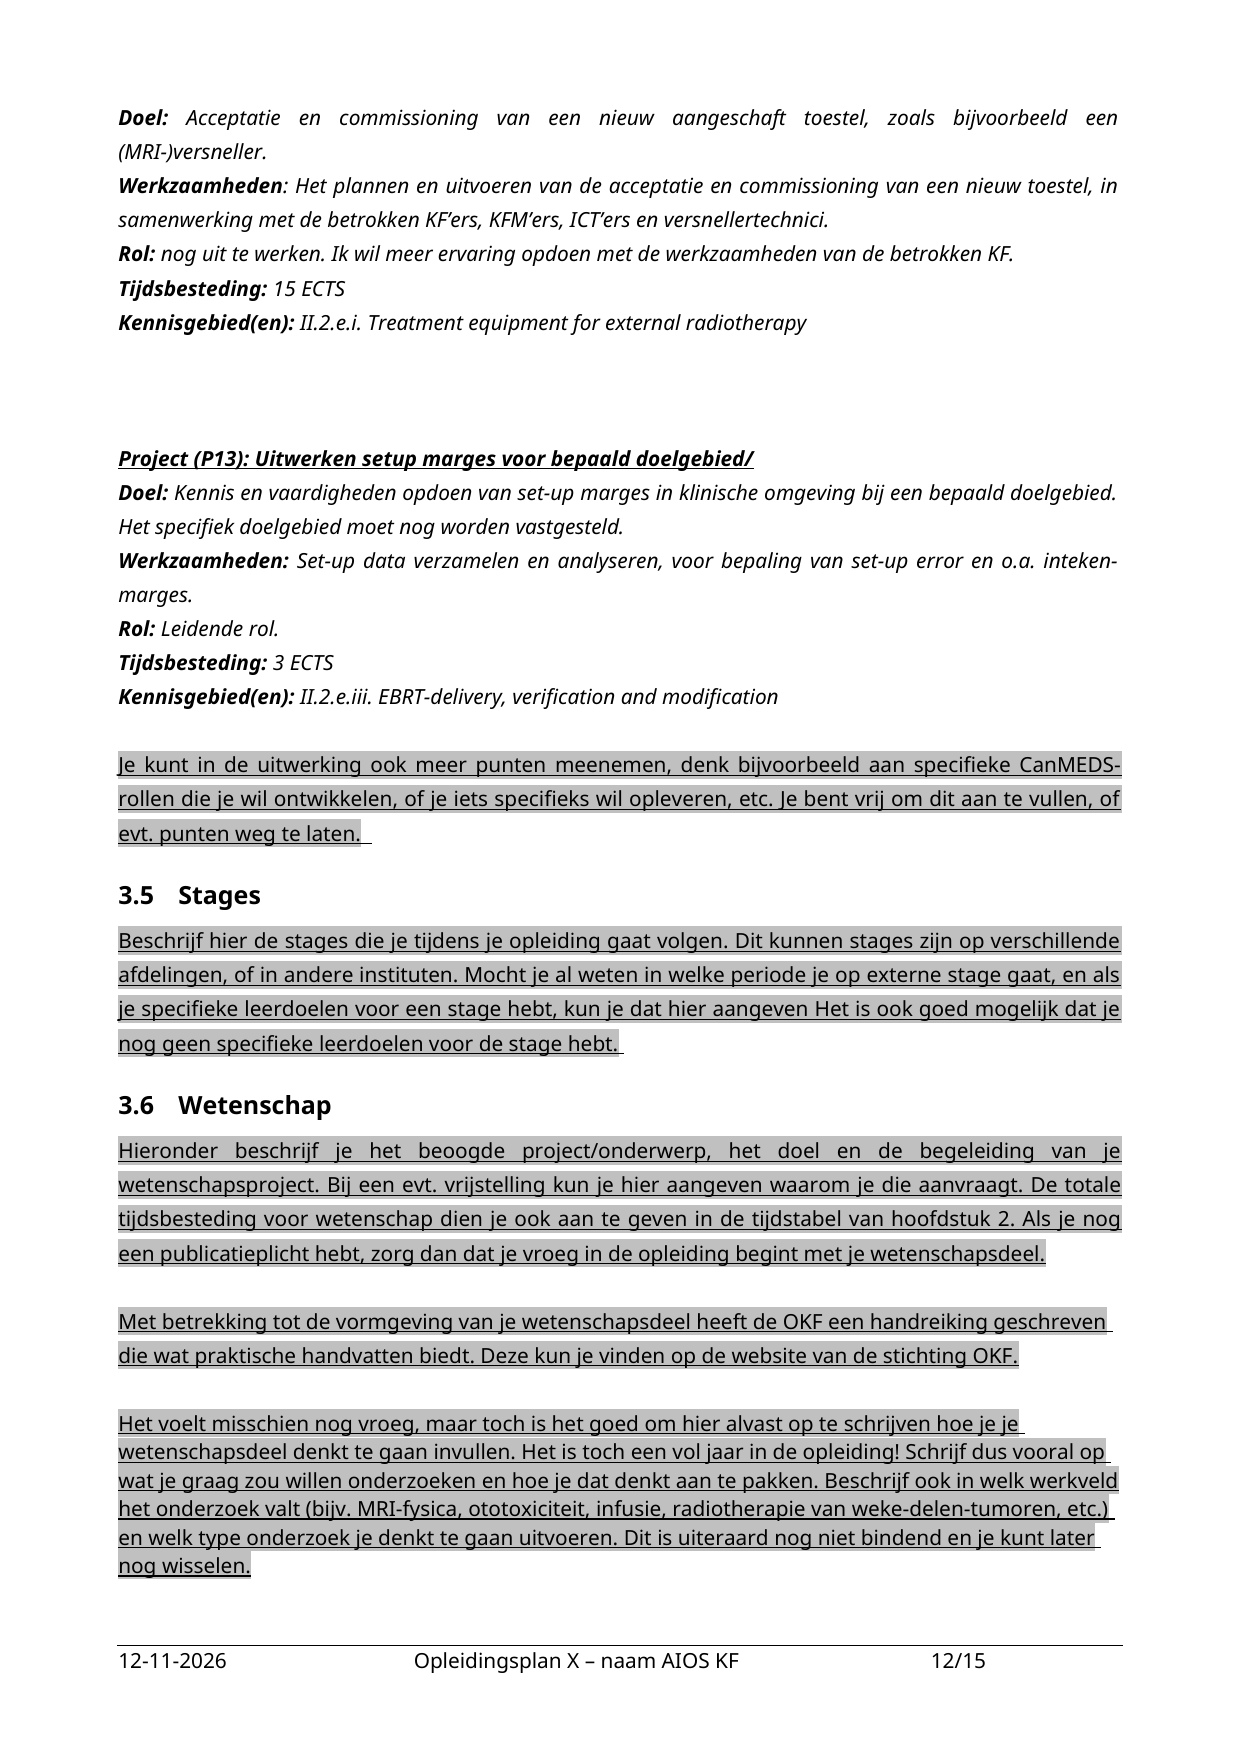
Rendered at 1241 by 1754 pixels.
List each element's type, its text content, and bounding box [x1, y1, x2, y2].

text Doel: Kennis en vaardigheden opdoen van set-up marges in klinische omgeving bij een bepaald doelgebied. Het specifiek doelgebied moet nog worden vastgesteld. [118, 478, 1122, 541]
text Beschrijf hier de stages die je tijdens je opleiding gaat volgen. Dit kunnen stages zijn op verschillende afdelingen, of in andere instituten. Mocht je al weten in welke periode je op externe stage gaat, en als je specifieke leerdoelen voor een stage hebt, kun je dat hier aangeven Het is ook goed mogelijk dat je nog geen specifieke leerdoelen voor de stage hebt. [118, 1023, 1122, 1057]
text Project (P13): Uitwerken setup marges voor bepaald doelgebied/ [118, 444, 1122, 472]
text Kennisgebied(en): II.2.e.i. Treatment equipment for external radiotherapy [118, 308, 1122, 336]
text Doel: Acceptatie en commissioning van een nieuw aangeschaft toestel, zoals bijvoorbeeld een (MRI-)versneller. [118, 103, 1122, 166]
text Het voelt misschien nog vroeg, maar toch is het goed om hier alvast op te schrijven hoe je je wetenschapsdeel denkt te gaan invullen. Het is toch een vol jaar in de opleiding! Schrijf dus vooral op wat je graag zou willen onderzoeken en hoe je dat denkt aan te pakken. Beschrijf ook in welk werkveld het onderzoek valt (bijv. MRI-fysica, ototoxiciteit, infusie, radiotherapie van weke-delen-tumoren, etc.) en welk type onderzoek je denkt te gaan uitvoeren. Dit is uiteraard nog niet bindend en je kunt later nog wisselen. [118, 1409, 1122, 1579]
text Hieronder beschrijf je het beoogde project/onderwerp, het doel en de begeleiding van je wetenschapsproject. Bij een evt. vrijstelling kun je hier aangeven waarom je die aanvraagt. De totale tijdsbesteding voor wetenschap dien je ook aan te geven in de tijdstabel van hoofdstuk 2. Als je nog een publicatieplicht hebt, zorg dan dat je vroeg in de opleiding begint met je wetenschapsdeel. [118, 1233, 1122, 1267]
text Werkzaamheden: Set-up data verzamelen en analyseren, voor bepaling van set-up error en o.a. inteken-marges. [118, 546, 1122, 609]
text Rol: Leidende rol. [118, 614, 1122, 643]
text Je kunt in de uitwerking ook meer punten meenemen, denk bijvoorbeeld aan specifieke CanMEDS-rollen die je wil ontwikkelen, of je iets specifieks wil opleveren, etc. Je bent vrij om dit aan te vullen, of evt. punten weg te laten. [118, 813, 1122, 847]
text Met betrekking tot de vormgeving van je wetenschapsdeel heeft de OKF een handreiking geschreven die wat praktische handvatten biedt. Deze kun je vinden op de website van de stichting OKF. [118, 1307, 1122, 1369]
text Tijdsbesteding: 3 ECTS [118, 648, 1122, 677]
subtitle Stages [118, 878, 1122, 912]
text Tijdsbesteding: 15 ECTS [118, 274, 1122, 302]
text Kennisgebied(en): II.2.e.iii. EBRT-delivery, verification and modification [118, 682, 1122, 711]
text Werkzaamheden: Het plannen en uitvoeren van de acceptatie en commissioning van een nieuw toestel, in samenwerking met de betrokken KF’ers, KFM’ers, ICT’ers en versnellertechnici. [118, 171, 1122, 234]
text Rol: nog uit te werken. Ik wil meer ervaring opdoen met de werkzaamheden van de betrokken KF. [118, 239, 1122, 268]
subtitle Wetenschap [118, 1088, 1122, 1122]
